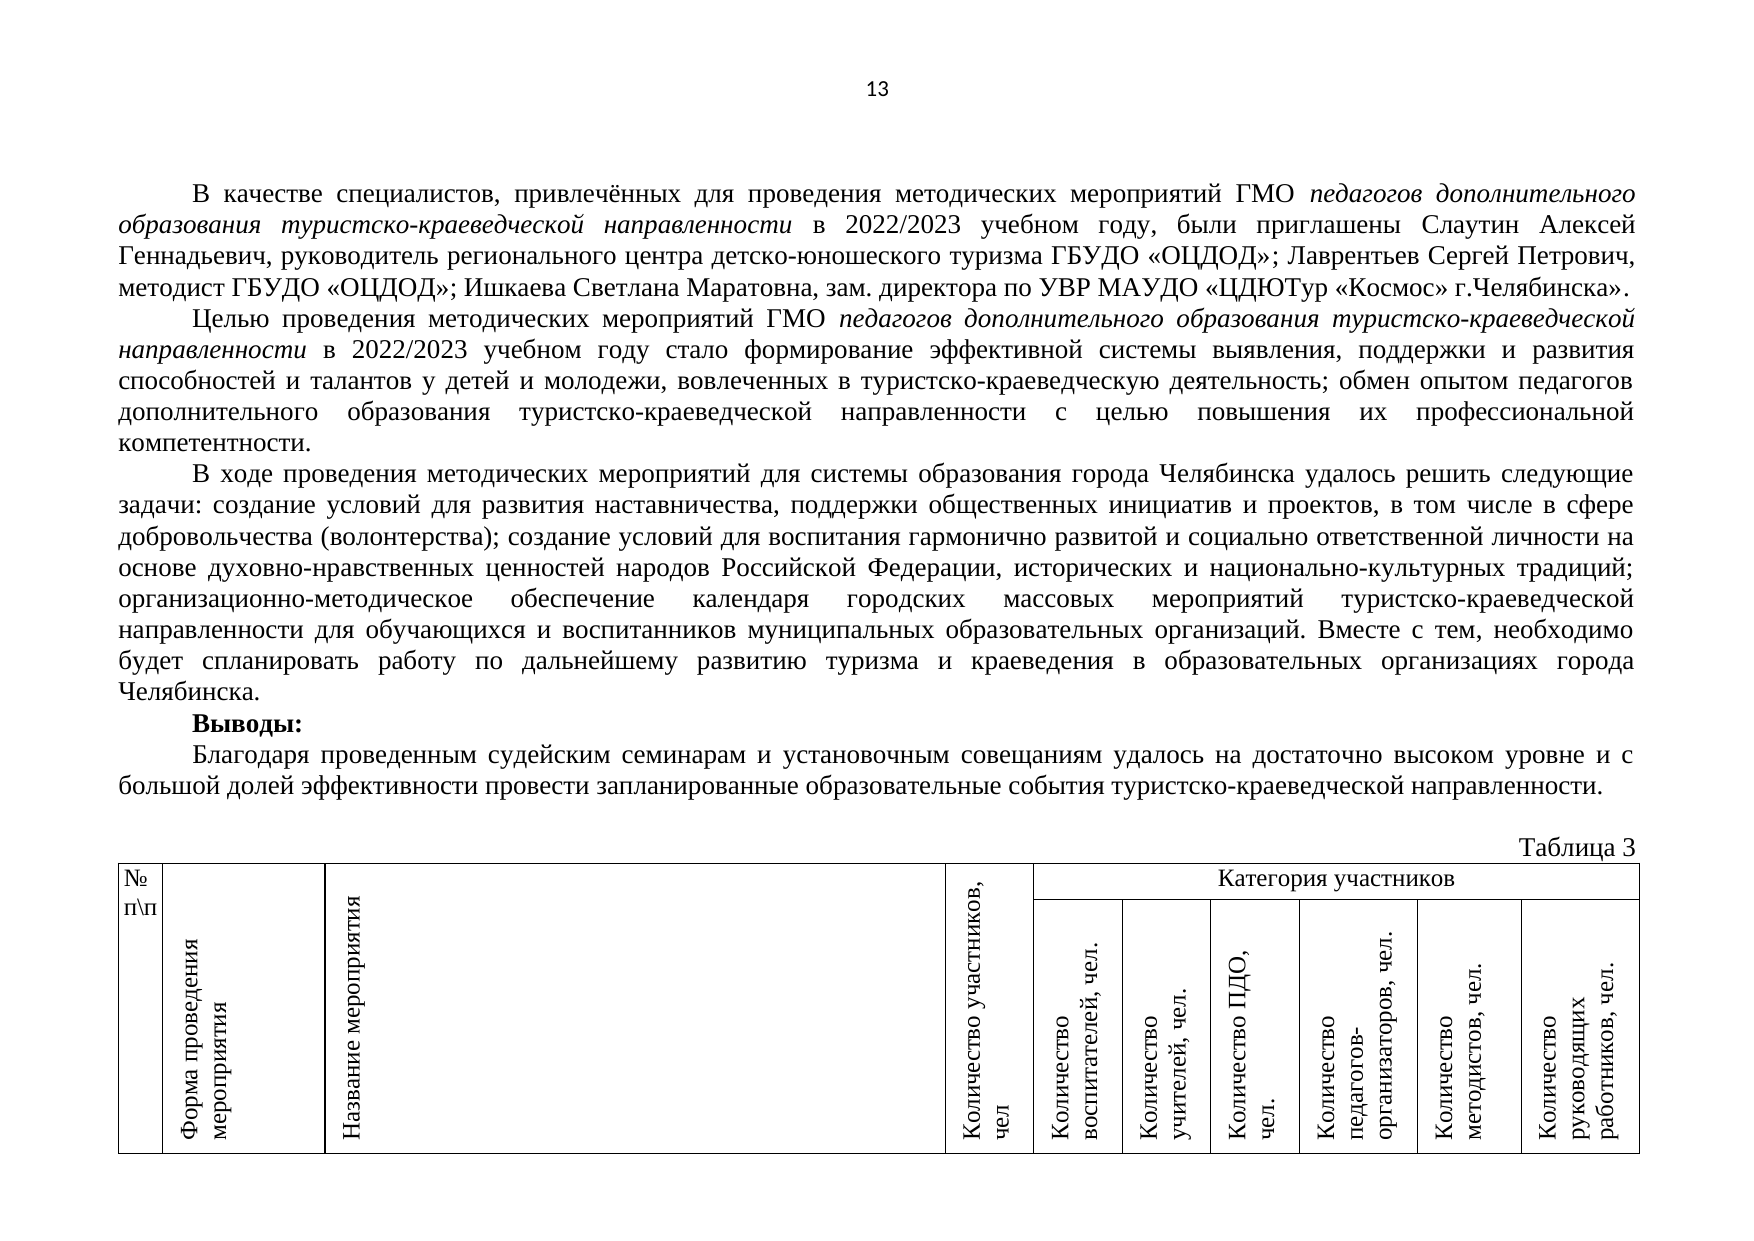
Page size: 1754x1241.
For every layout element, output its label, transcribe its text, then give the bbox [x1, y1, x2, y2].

text Выводы: [118, 707, 1636, 738]
table_header Форма проведения мероприятия [163, 864, 324, 1152]
table_header № п\п [119, 864, 162, 1152]
table_header Категория участников [1034, 864, 1639, 899]
table_cell Количество ПДО, чел. [1211, 900, 1299, 1152]
text Таблица 3 [118, 831, 1636, 862]
text Благодаря проведенным судейским семинарам и установочным совещаниям удалось на достаточно высоком уровне и с большой долей эффективности провести запланированные образовательные события туристско-краеведческой направленности. [118, 738, 1636, 800]
table_cell Количество руководящих работников, чел. [1522, 900, 1639, 1152]
table_header Название мероприятия [326, 864, 945, 1152]
table_cell Количество учителей, чел. [1123, 900, 1210, 1152]
text В качестве специалистов, привлечённых для проведения методических мероприятий ГМО педагогов дополнительного образования туристско-краеведческой направленности в 2022/2023 учебном году, были приглашены Слаутин Алексей Геннадьевич, руководитель регионального центра детско-юношеского туризма ГБУДО «ОЦДОД»; Лаврентьев Сергей Петрович, методист ГБУДО «ОЦДОД»; Ишкаева Светлана Маратовна, зам. директора по УВР МАУДО «ЦДЮТур «Космос» г.Челябинска». [118, 177, 1636, 302]
text Целью проведения методических мероприятий ГМО педагогов дополнительного образования туристско-краеведческой направленности в 2022/2023 учебном году стало формирование эффективной системы выявления, поддержки и развития способностей и талантов у детей и молодежи, вовлеченных в туристско-краеведческую деятельность; обмен опытом педагогов дополнительного образования туристско-краеведческой направленности с целью повышения их профессиональной компетентности. [118, 302, 1636, 457]
table_cell Количество педагогов-организаторов, чел. [1300, 900, 1417, 1152]
table_header Количество участников, чел [946, 864, 1033, 1152]
table_cell Количество воспитателей, чел. [1034, 900, 1122, 1152]
table_cell Количество методистов, чел. [1418, 900, 1521, 1152]
text В ходе проведения методических мероприятий для системы образования города Челябинска удалось решить следующие задачи: создание условий для развития наставничества, поддержки общественных инициатив и проектов, в том числе в сфере добровольчества (волонтерства); создание условий для воспитания гармонично развитой и социально ответственной личности на основе духовно-нравственных ценностей народов Российской Федерации, исторических и национально-культурных традиций; организационно-методическое обеспечение календаря городских массовых мероприятий туристско-краеведческой направленности для обучающихся и воспитанников муниципальных образовательных организаций. Вместе с тем, необходимо будет спланировать работу по дальнейшему развитию туризма и краеведения в образовательных организациях города Челябинска. [118, 457, 1636, 707]
